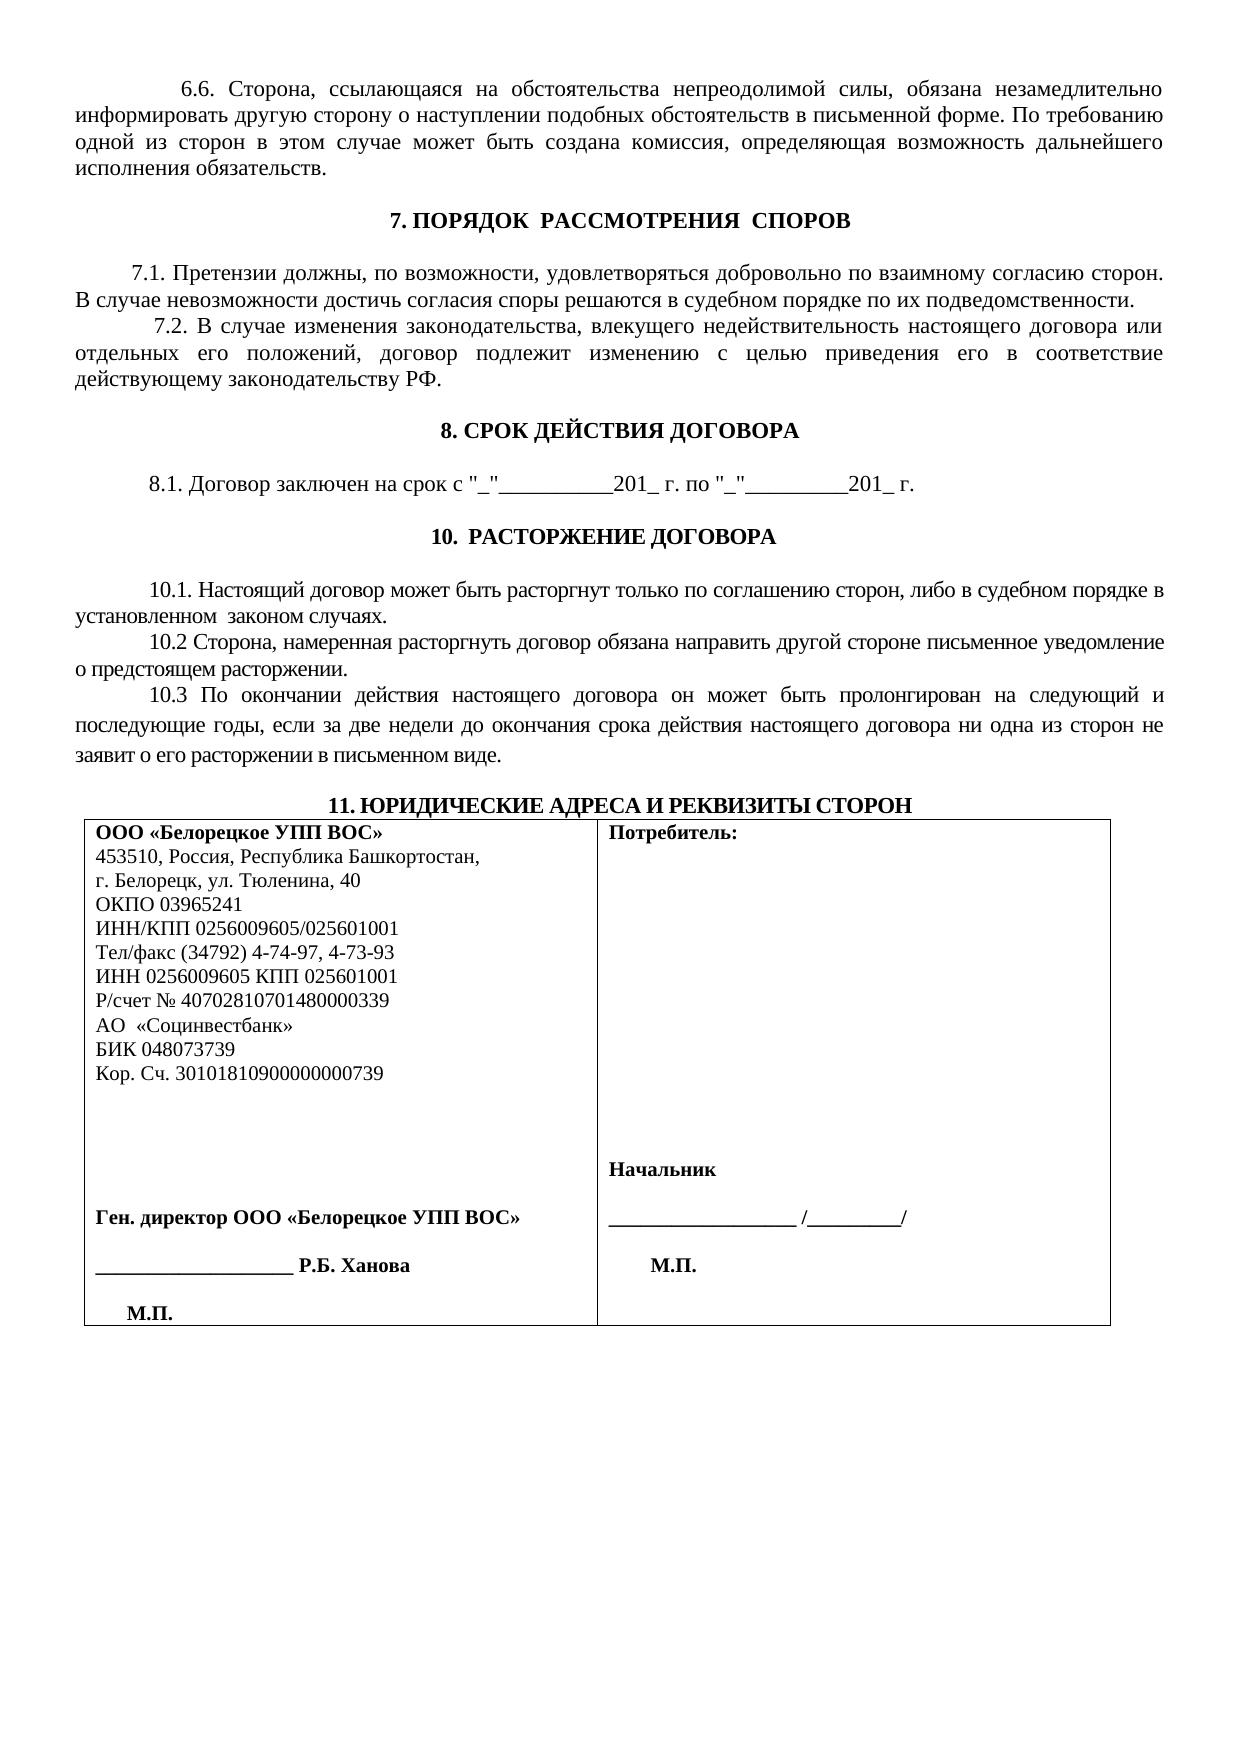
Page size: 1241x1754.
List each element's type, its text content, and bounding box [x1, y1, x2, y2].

text 7.2. В случае изменения законодательства, влекущего недействительность настоящего договора или отдельных его положений, договор подлежит изменению с целью приведения его в соответствие действующему законодательству РФ. [75, 312, 1165, 391]
text 11. ЮРИДИЧЕСКИЕ АДРЕСА И РЕКВИЗИТЫ СТОРОН [75, 793, 1165, 819]
table_header ООО «Белорецкое УПП ВОС» 453510, Россия, Республика Башкортостан, г. Белорецк, ул. Тюленина, 40 ОКПО 03965241 ИНН/КПП 0256009605/025601001 Тел/факс (34792) 4-74-97, 4-73-93 ИНН 0256009605 КПП 025601001 Р/счет № 40702810701480000339 АО «Социнвестбанк» БИК 048073739 Кор. Сч. 30101810900000000739 Ген. директор ООО «Белорецкое УПП ВОС» ___________________ Р.Б. Ханова М.П. [85, 820, 597, 1325]
text 10. РАСТОРЖЕНИЕ ДОГОВОРА [75, 523, 1165, 549]
text 10.3 По окончании действия настоящего договора он может быть пролонгирован на следующий и последующие годы, если за две недели до окончания срока действия настоящего договора ни одна из сторон не заявит о его расторжении в письменном виде. [75, 681, 1165, 768]
text 8. СРОК ДЕЙСТВИЯ ДОГОВОРА [75, 418, 1165, 444]
text 6.6. Сторона, ссылающаяся на обстоятельства непреодолимой силы, обязана незамедлительно информировать другую сторону о наступлении подобных обстоятельств в письменной форме. По требованию одной из сторон в этом случае может быть создана комиссия, определяющая возможность дальнейшего исполнения обязательств. [75, 75, 1165, 180]
table_header Потребитель: Начальник __________________ /_________/ М.П. [598, 820, 1110, 1325]
text 10.2 Сторона, намеренная расторгнуть договор обязана направить другой стороне письменное уведомление о предстоящем расторжении. [75, 628, 1165, 681]
text 7. ПОРЯДОК РАССМОТРЕНИЯ СПОРОВ [75, 207, 1165, 233]
text 7.1. Претензии должны, по возможности, удовлетворяться добровольно по взаимному согласию сторон. В случае невозможности достичь согласия споры решаются в судебном порядке по их подведомственности. [75, 259, 1165, 312]
text 10.1. Настоящий договор может быть расторгнут только по соглашению сторон, либо в судебном порядке в установленном законом случаях. [75, 576, 1165, 628]
text 8.1. Договор заключен на срок с "_"__________201_ г. по "_"_________201_ г. [75, 470, 1165, 497]
